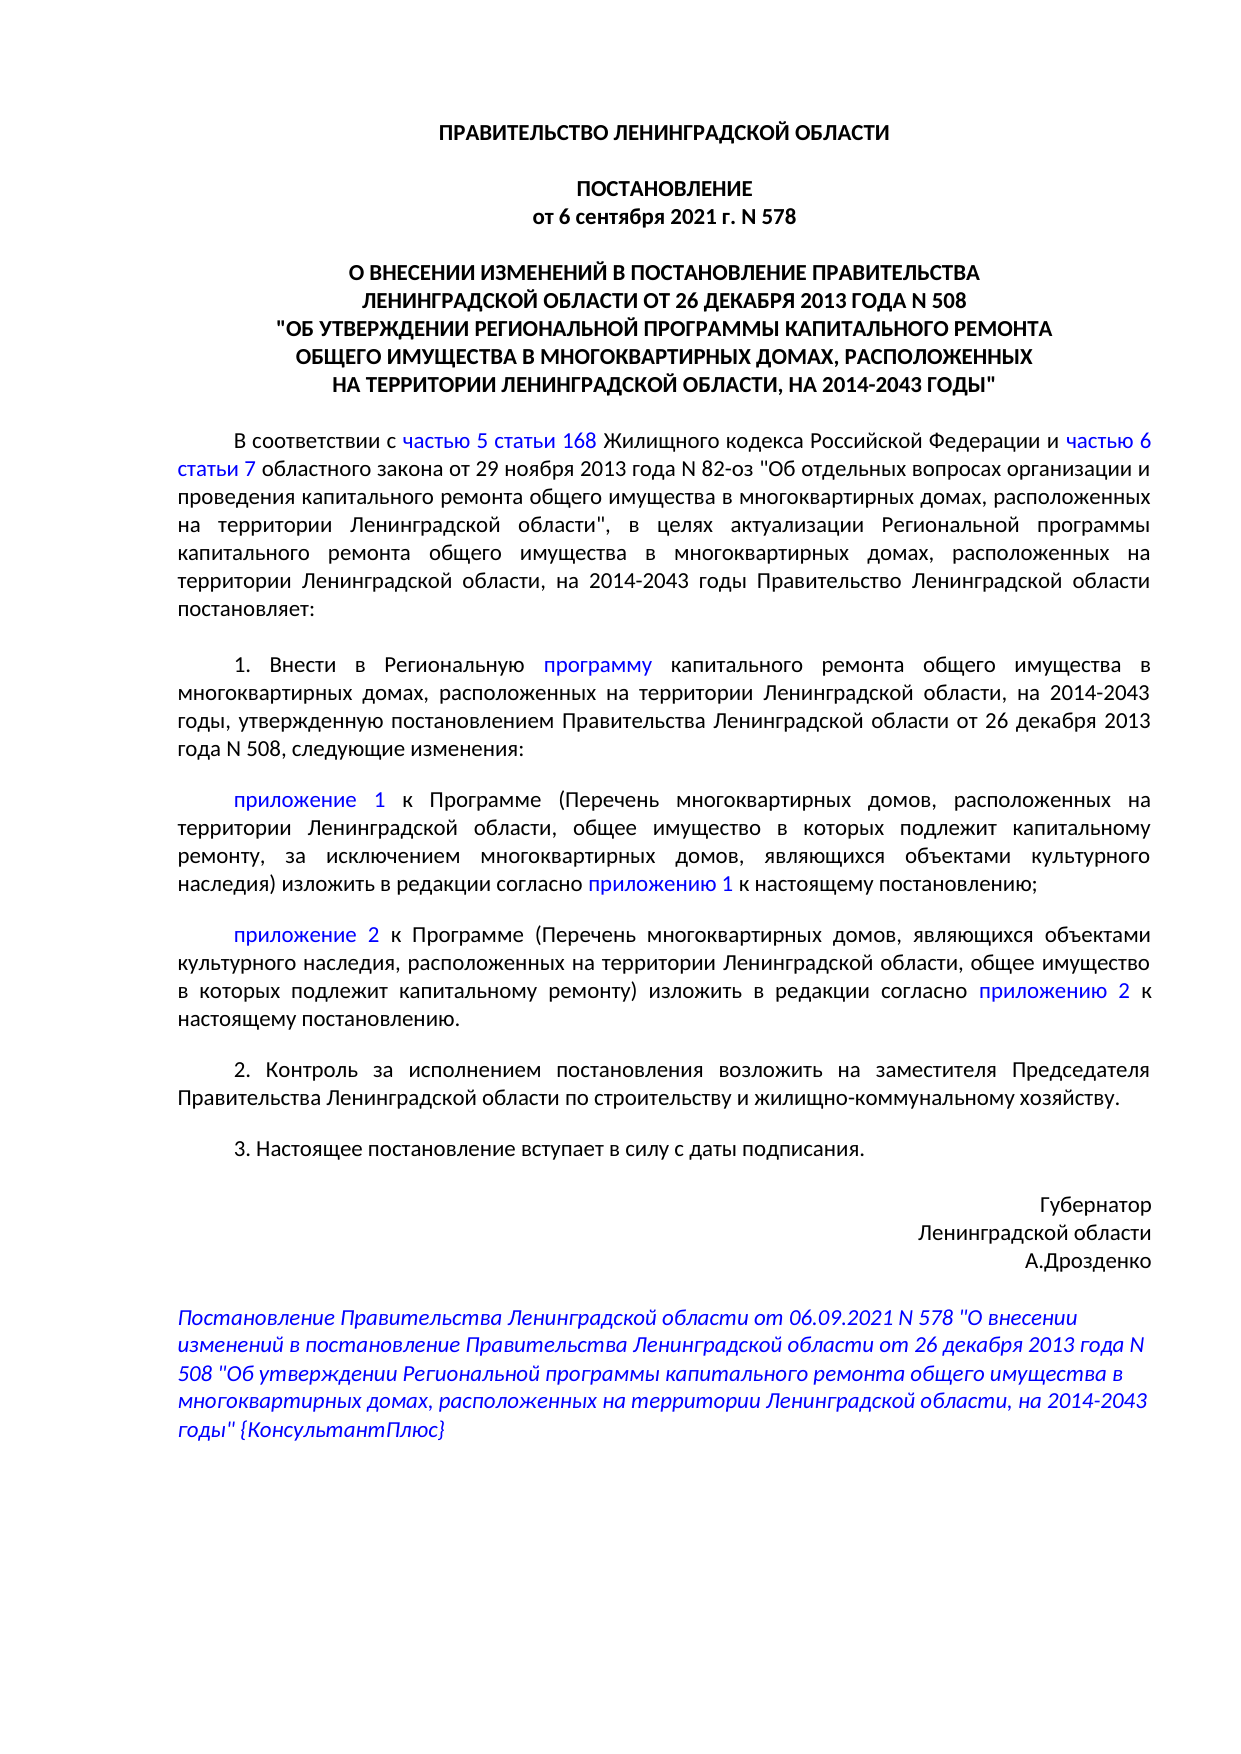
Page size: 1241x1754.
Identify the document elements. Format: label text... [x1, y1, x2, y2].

text Постановление Правительства Ленинградской области от 06.09.2021 N 578 "О внесении изменений в постановление Правительства Ленинградской области от 26 декабря 2013 года N 508 "Об утверждении Региональной программы капитального ремонта общего имущества в многоквартирных домах, расположенных на территории Ленинградской области, на 2014-2043 годы" {КонсультантПлюс} [177, 1274, 1152, 1471]
text А.Дрозденко [177, 1247, 1152, 1274]
text Ленинградской области [177, 1218, 1152, 1247]
text 1. Внести в Региональную программу капитального ремонта общего имущества в многоквартирных домах, расположенных на территории Ленинградской области, на 2014-2043 годы, утвержденную постановлением Правительства Ленинградской области от 26 декабря 2013 года N 508, следующие изменения: [177, 651, 1152, 763]
title НА ТЕРРИТОРИИ ЛЕНИНГРАДСКОЙ ОБЛАСТИ, НА 2014-2043 ГОДЫ" [177, 370, 1152, 398]
title "ОБ УТВЕРЖДЕНИИ РЕГИОНАЛЬНОЙ ПРОГРАММЫ КАПИТАЛЬНОГО РЕМОНТА [177, 314, 1152, 342]
title ПРАВИТЕЛЬСТВО ЛЕНИНГРАДСКОЙ ОБЛАСТИ [177, 118, 1152, 146]
text 2. Контроль за исполнением постановления возложить на заместителя Председателя Правительства Ленинградской области по строительству и жилищно-коммунальному хозяйству. [177, 1056, 1152, 1112]
text приложение 1 к Программе (Перечень многоквартирных домов, расположенных на территории Ленинградской области, общее имущество в которых подлежит капитальному ремонту, за исключением многоквартирных домов, являющихся объектами культурного наследия) изложить в редакции согласно приложению 1 к настоящему постановлению; [177, 786, 1152, 898]
title ОБЩЕГО ИМУЩЕСТВА В МНОГОКВАРТИРНЫХ ДОМАХ, РАСПОЛОЖЕННЫХ [177, 342, 1152, 370]
title от 6 сентября 2021 г. N 578 [177, 202, 1152, 230]
text приложение 2 к Программе (Перечень многоквартирных домов, являющихся объектами культурного наследия, расположенных на территории Ленинградской области, общее имущество в которых подлежит капитальному ремонту) изложить в редакции согласно приложению 2 к настоящему постановлению. [177, 921, 1152, 1033]
text В соответствии с частью 5 статьи 168 Жилищного кодекса Российской Федерации и частью 6 статьи 7 областного закона от 29 ноября 2013 года N 82-оз "Об отдельных вопросах организации и проведения капитального ремонта общего имущества в многоквартирных домах, расположенных на территории Ленинградской области", в целях актуализации Региональной программы капитального ремонта общего имущества в многоквартирных домах, расположенных на территории Ленинградской области, на 2014-2043 годы Правительство Ленинградской области постановляет: [177, 426, 1152, 622]
text Губернатор [177, 1191, 1152, 1218]
text 3. Настоящее постановление вступает в силу с даты подписания. [177, 1134, 1152, 1162]
title ПОСТАНОВЛЕНИЕ [177, 174, 1152, 202]
title О ВНЕСЕНИИ ИЗМЕНЕНИЙ В ПОСТАНОВЛЕНИЕ ПРАВИТЕЛЬСТВА [177, 258, 1152, 286]
title ЛЕНИНГРАДСКОЙ ОБЛАСТИ ОТ 26 ДЕКАБРЯ 2013 ГОДА N 508 [177, 286, 1152, 314]
